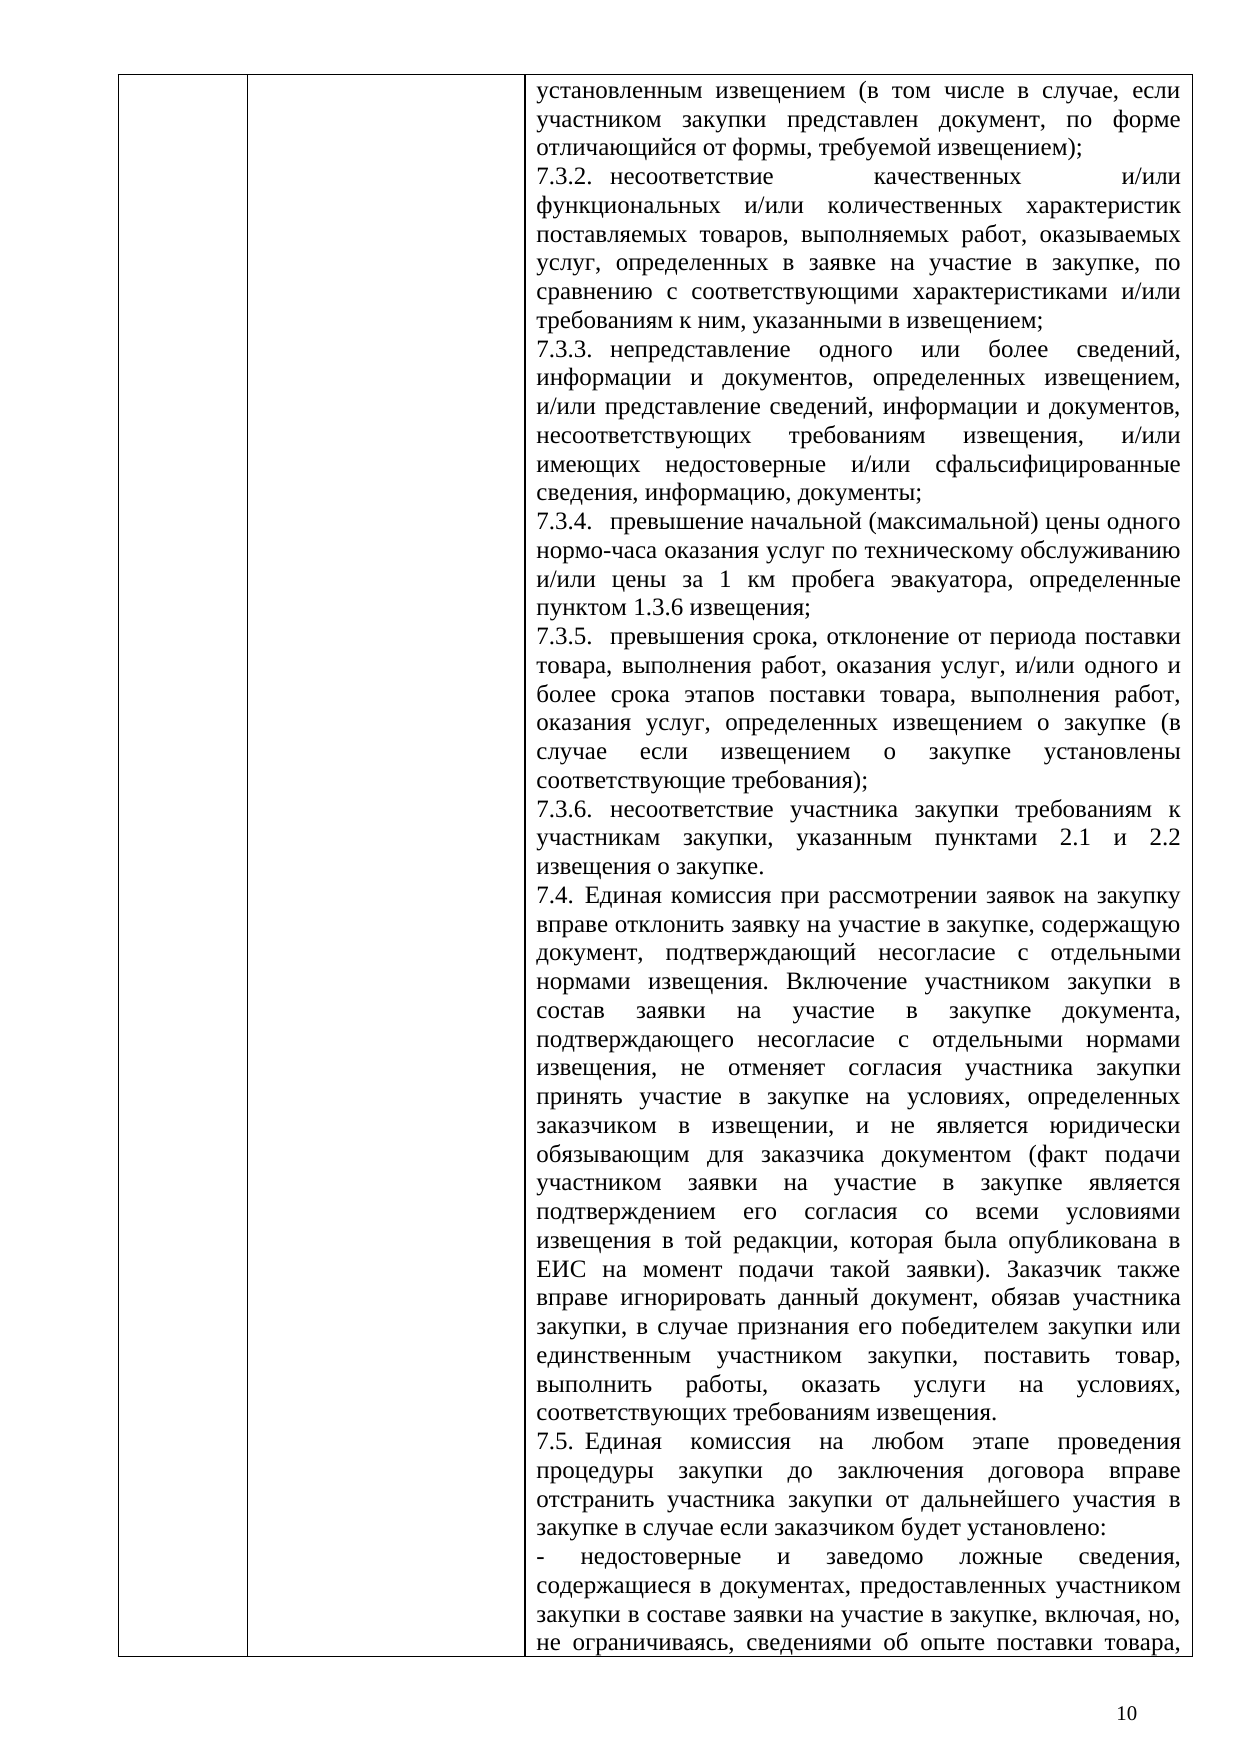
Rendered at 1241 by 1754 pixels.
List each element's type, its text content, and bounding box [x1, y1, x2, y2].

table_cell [248, 75, 524, 1656]
table_cell 7 [119, 75, 247, 1656]
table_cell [526, 75, 1192, 1656]
